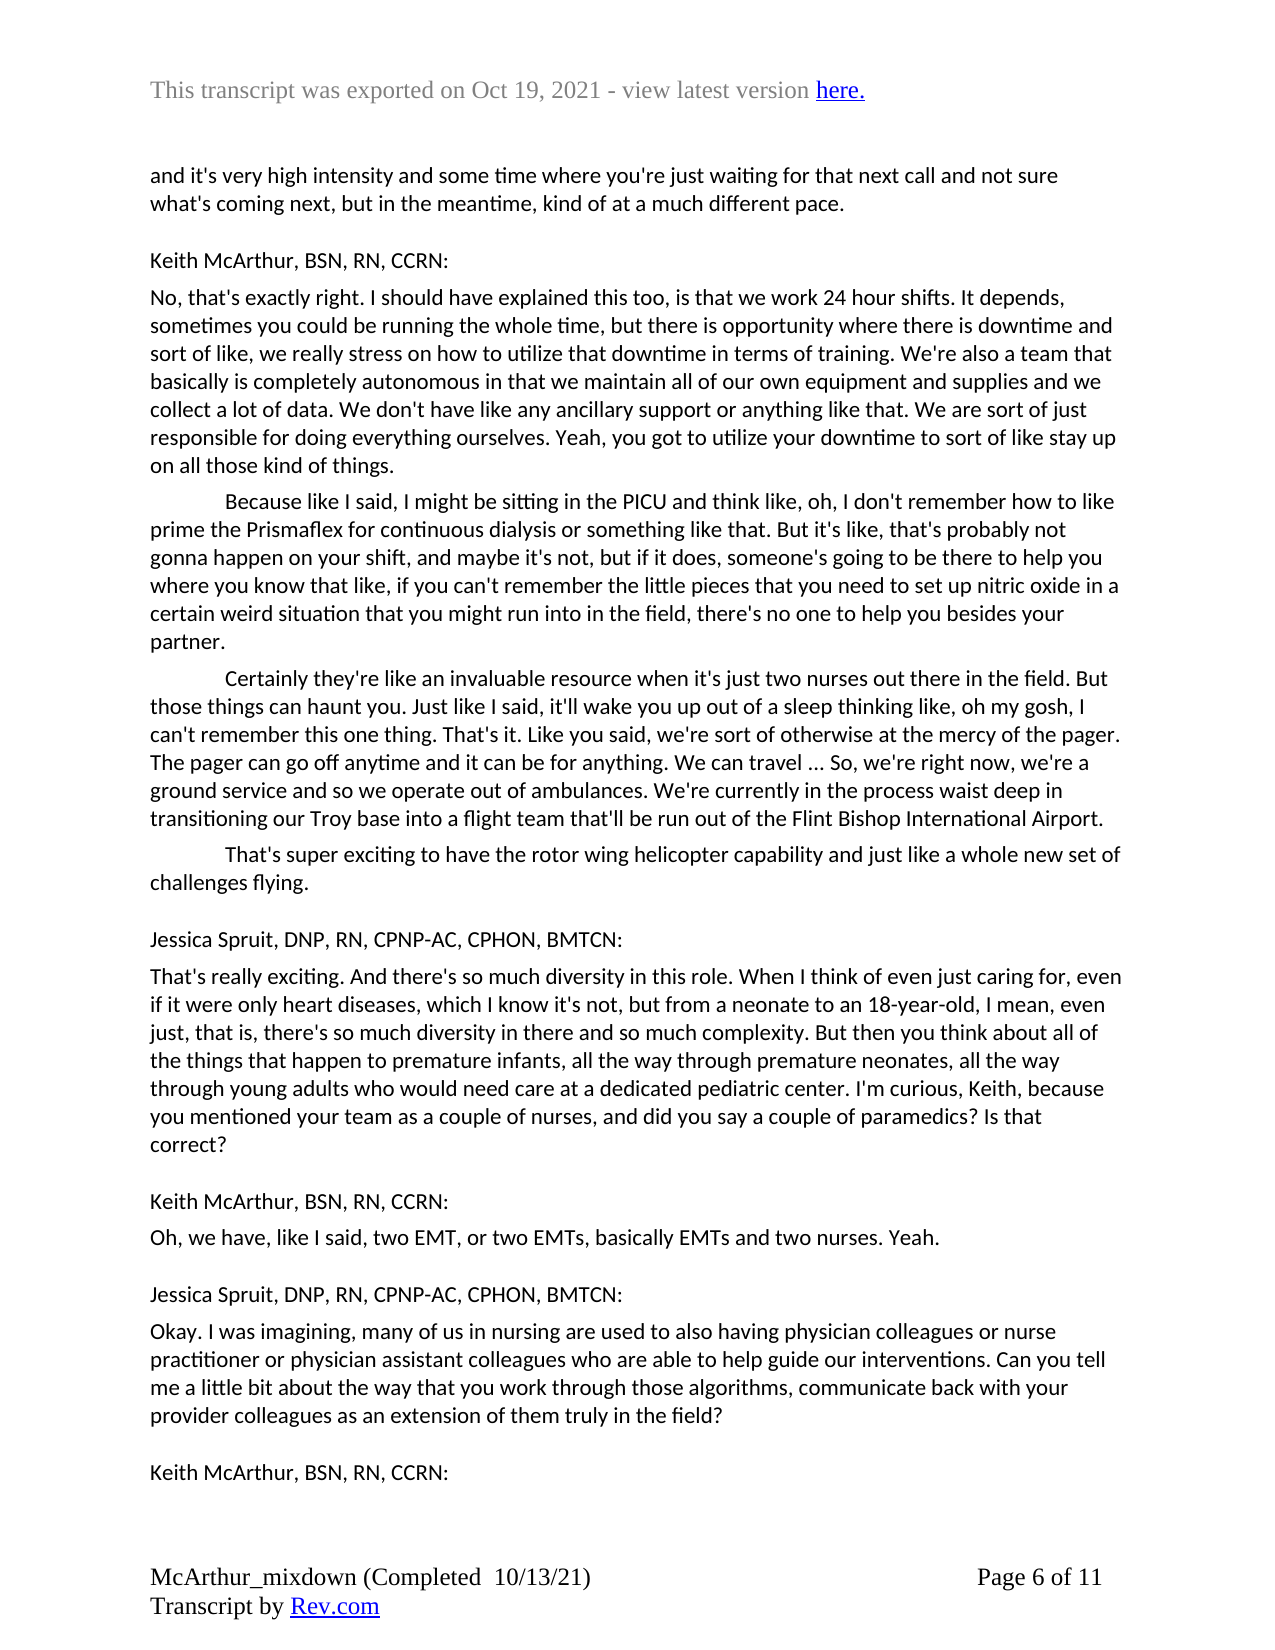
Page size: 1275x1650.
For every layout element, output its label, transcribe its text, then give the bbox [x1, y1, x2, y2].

text Keith McArthur, BSN, RN, CCRN: [150, 1187, 1125, 1215]
text Jessica Spruit, DNP, RN, CPNP-AC, CPHON, BMTCN: [150, 925, 1125, 953]
text Jessica Spruit, DNP, RN, CPNP-AC, CPHON, BMTCN: [150, 1281, 1125, 1309]
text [150, 161, 1125, 217]
text Oh, we have, like I said, two EMT, or two EMTs, basically EMTs and two nurses. Yeah. [150, 1223, 1125, 1251]
text That's super exciting to have the rotor wing helicopter capability and just like a whole new set of challenges flying. [150, 840, 1125, 896]
text No, that's exactly right. I should have explained this too, is that we work 24 hour shifts. It depends, sometimes you could be running the whole time, but there is opportunity where there is downtime and sort of like, we really stress on how to utilize that downtime in terms of training. We're also a team that basically is completely autonomous in that we maintain all of our own equipment and supplies and we collect a lot of data. We don't have like any ancillary support or anything like that. We are sort of just responsible for doing everything ourselves. Yeah, you got to utilize your downtime to sort of like stay up on all those kind of things. [150, 283, 1125, 479]
text That's really exciting. And there's so much diversity in this role. When I think of even just caring for, even if it were only heart diseases, which I know it's not, but from a neonate to an 18-year-old, I mean, even just, that is, there's so much diversity in there and so much complexity. But then you think about all of the things that happen to premature infants, all the way through premature neonates, all the way through young adults who would need care at a dedicated pediatric center. I'm curious, Keith, because you mentioned your team as a couple of nurses, and did you say a couple of paramedics? Is that correct? [150, 962, 1125, 1158]
text Okay. I was imagining, many of us in nursing are used to also having physician colleagues or nurse practitioner or physician assistant colleagues who are able to help guide our interventions. Can you tell me a little bit about the way that you work through those algorithms, communicate back with your provider colleagues as an extension of them truly in the field? [150, 1317, 1125, 1429]
text Certainly they're like an invaluable resource when it's just two nurses out there in the field. But those things can haunt you. Just like I said, it'll wake you up out of a sleep thinking like, oh my gosh, I can't remember this one thing. That's it. Like you said, we're sort of otherwise at the mercy of the pager. The pager can go off anytime and it can be for anything. We can travel ... So, we're right now, we're a ground service and so we operate out of ambulances. We're currently in the process waist deep in transitioning our Troy base into a flight team that'll be run out of the Flint Bishop International Airport. [150, 664, 1125, 832]
text Because like I said, I might be sitting in the PICU and think like, oh, I don't remember how to like prime the Prismaflex for continuous dialysis or something like that. But it's like, that's probably not gonna happen on your shift, and maybe it's not, but if it does, someone's going to be there to help you where you know that like, if you can't remember the little pieces that you need to set up nitric oxide in a certain weird situation that you might run into in the field, there's no one to help you besides your partner. [150, 487, 1125, 655]
text Keith McArthur, BSN, RN, CCRN: [150, 1458, 1125, 1486]
text Keith McArthur, BSN, RN, CCRN: [150, 246, 1125, 274]
